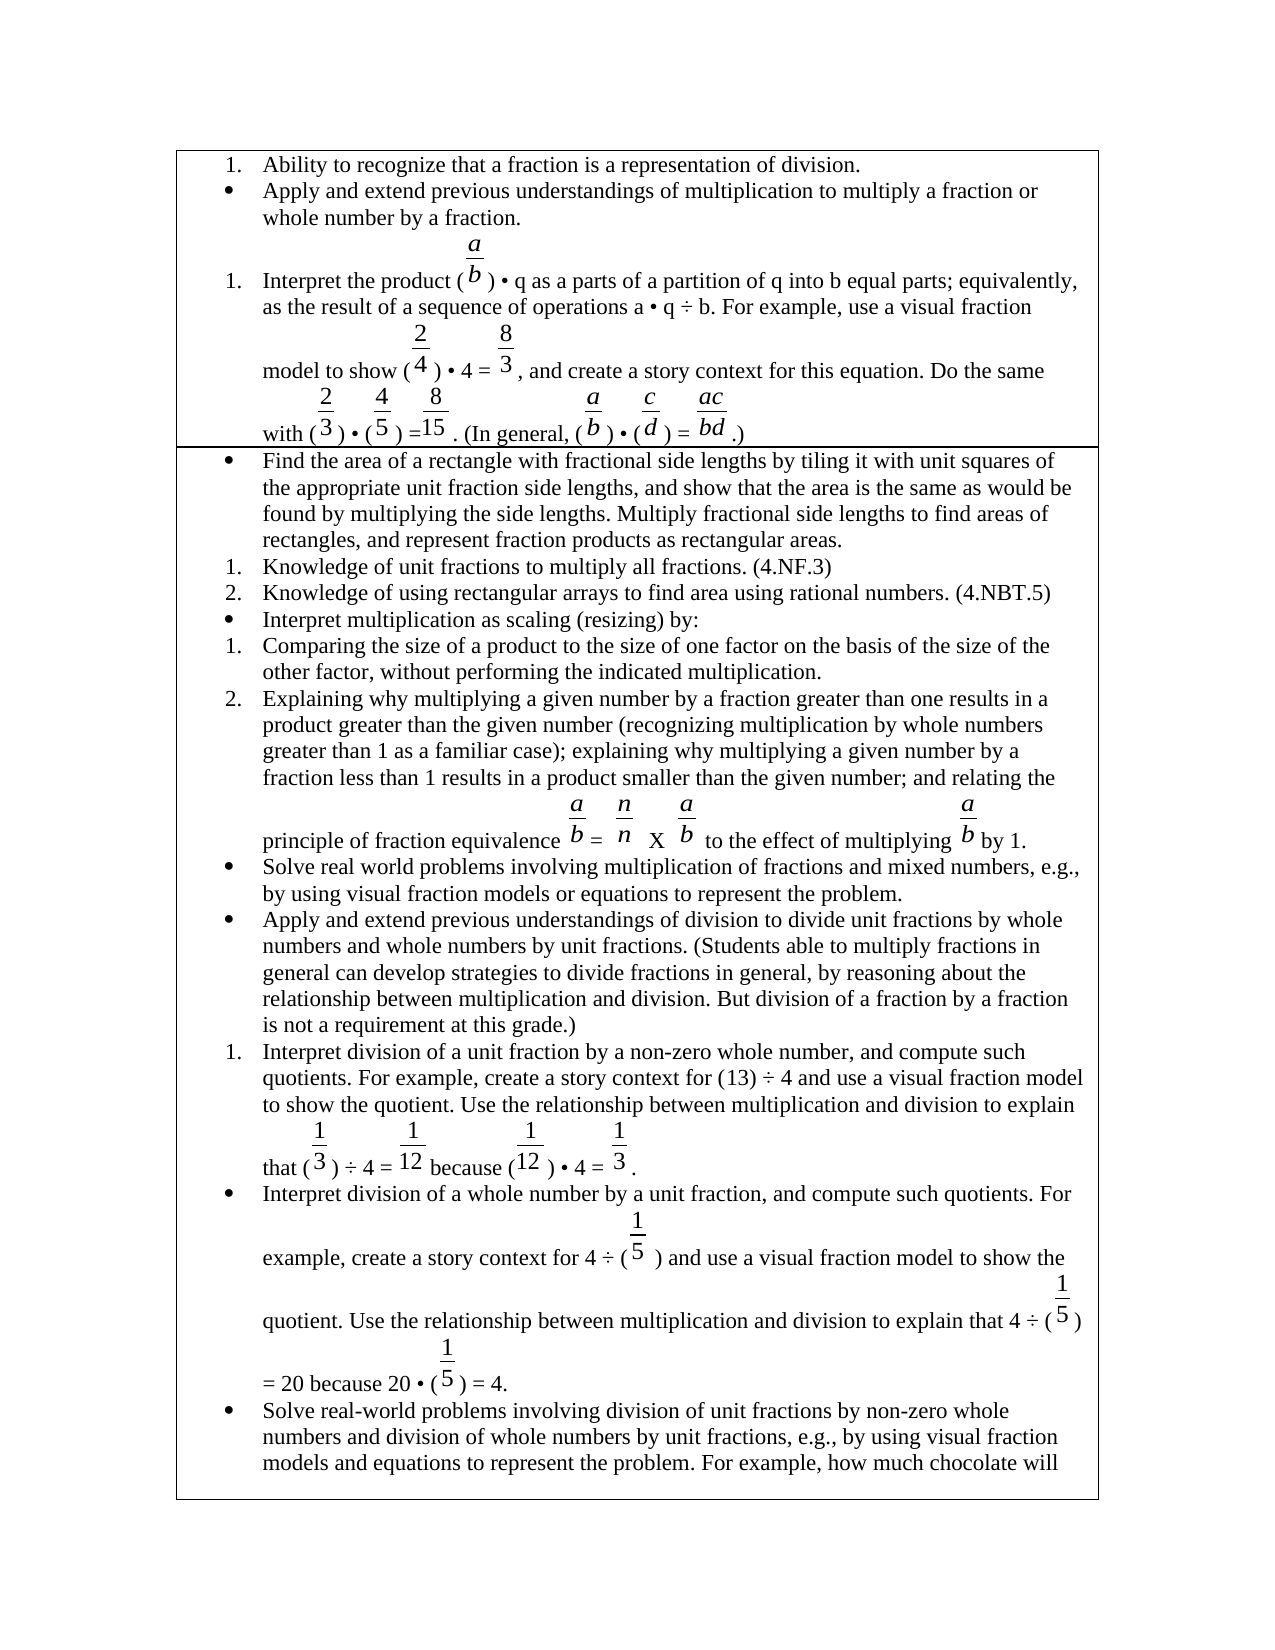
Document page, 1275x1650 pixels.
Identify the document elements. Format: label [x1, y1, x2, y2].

table_header [177, 151, 1098, 446]
table_cell [177, 448, 1098, 1499]
